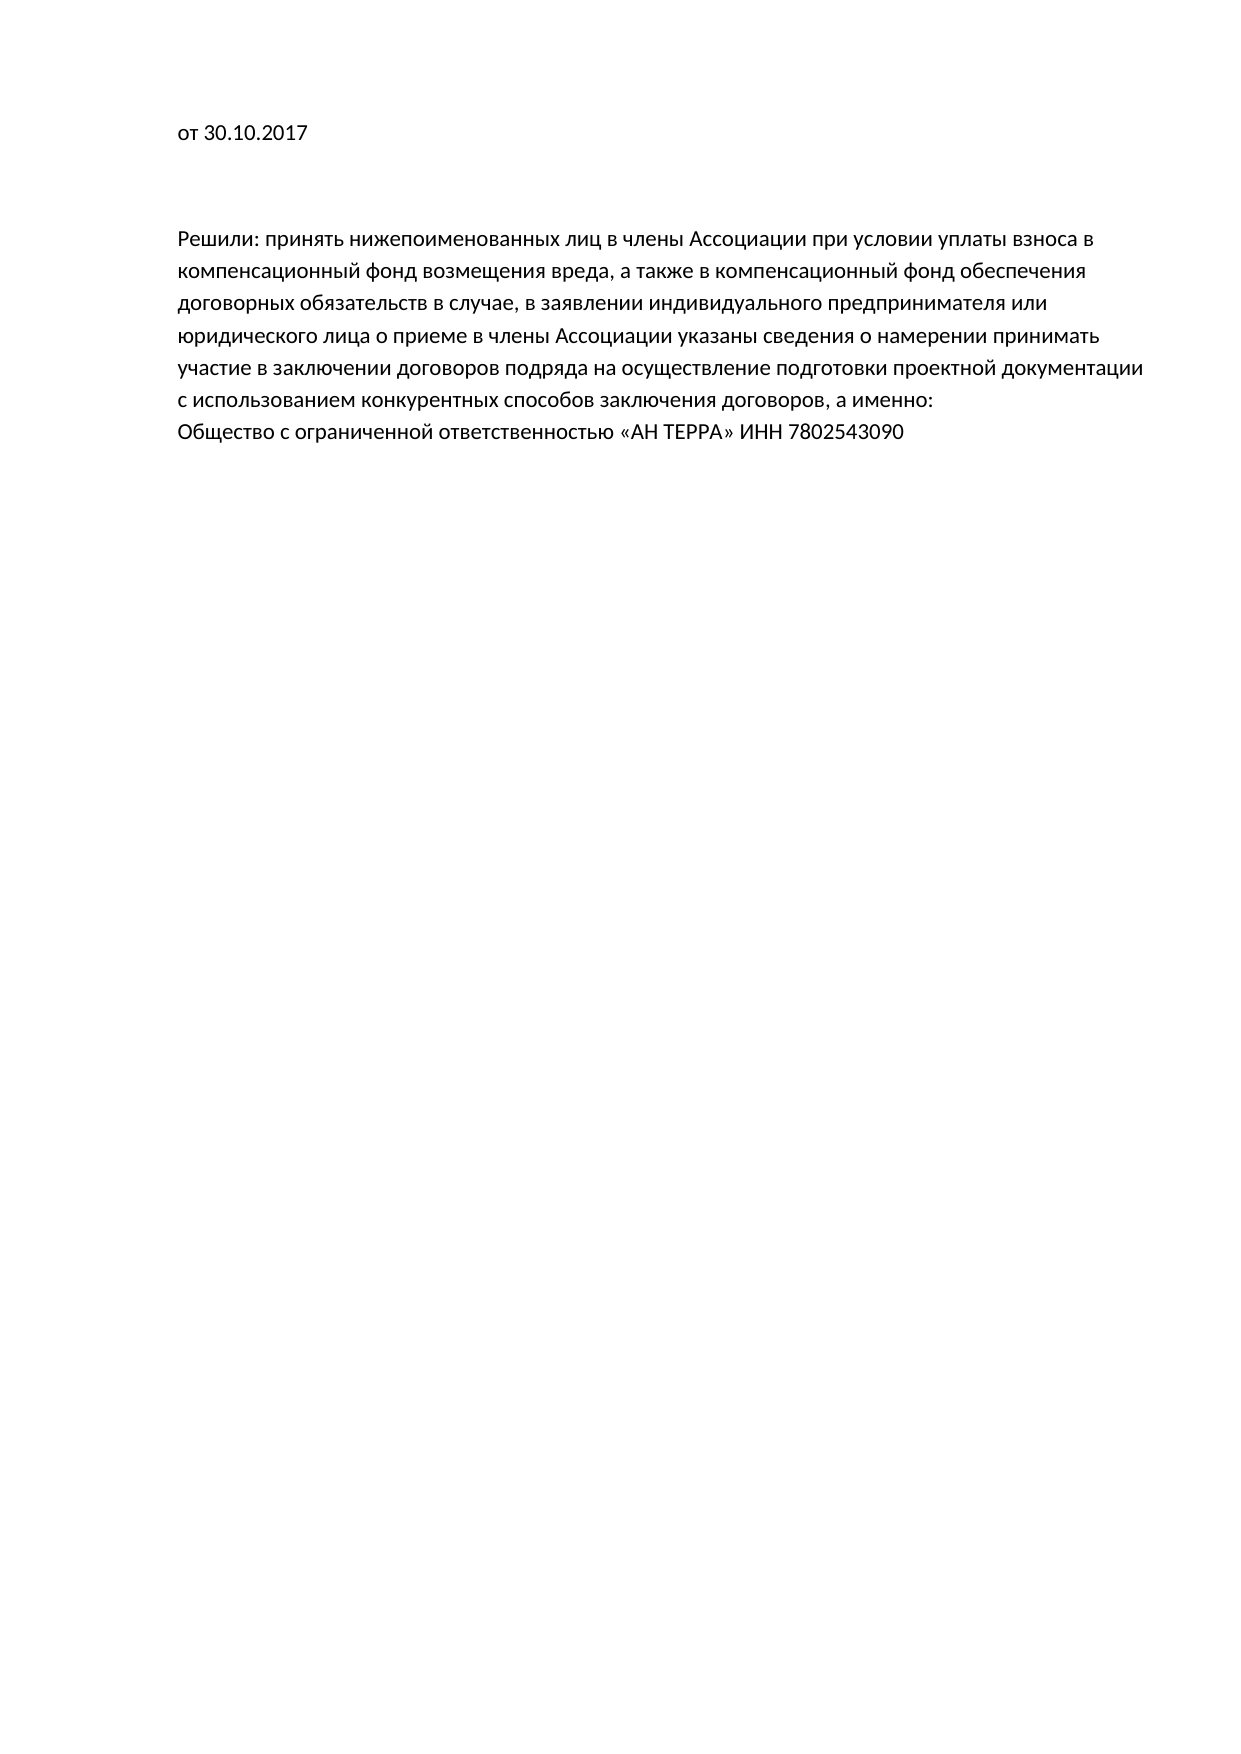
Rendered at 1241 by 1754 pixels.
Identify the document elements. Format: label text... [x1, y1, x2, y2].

text Решили: принять нижепоименованных лиц в члены Ассоциации при условии уплаты взноса в компенсационный фонд возмещения вреда, а также в компенсационный фонд обеспечения договорных обязательств в случае, в заявлении индивидуального предпринимателя или юридического лица о приеме в члены Ассоциации указаны сведения о намерении принимать участие в заключении договоров подряда на осуществление подготовки проектной документации с использованием конкурентных способов заключения договоров, а именно: Общество с ограниченной ответственностью «АН ТЕРРА» ИНН 7802543090 [177, 224, 1152, 445]
text от 30.10.2017 [177, 118, 1152, 146]
